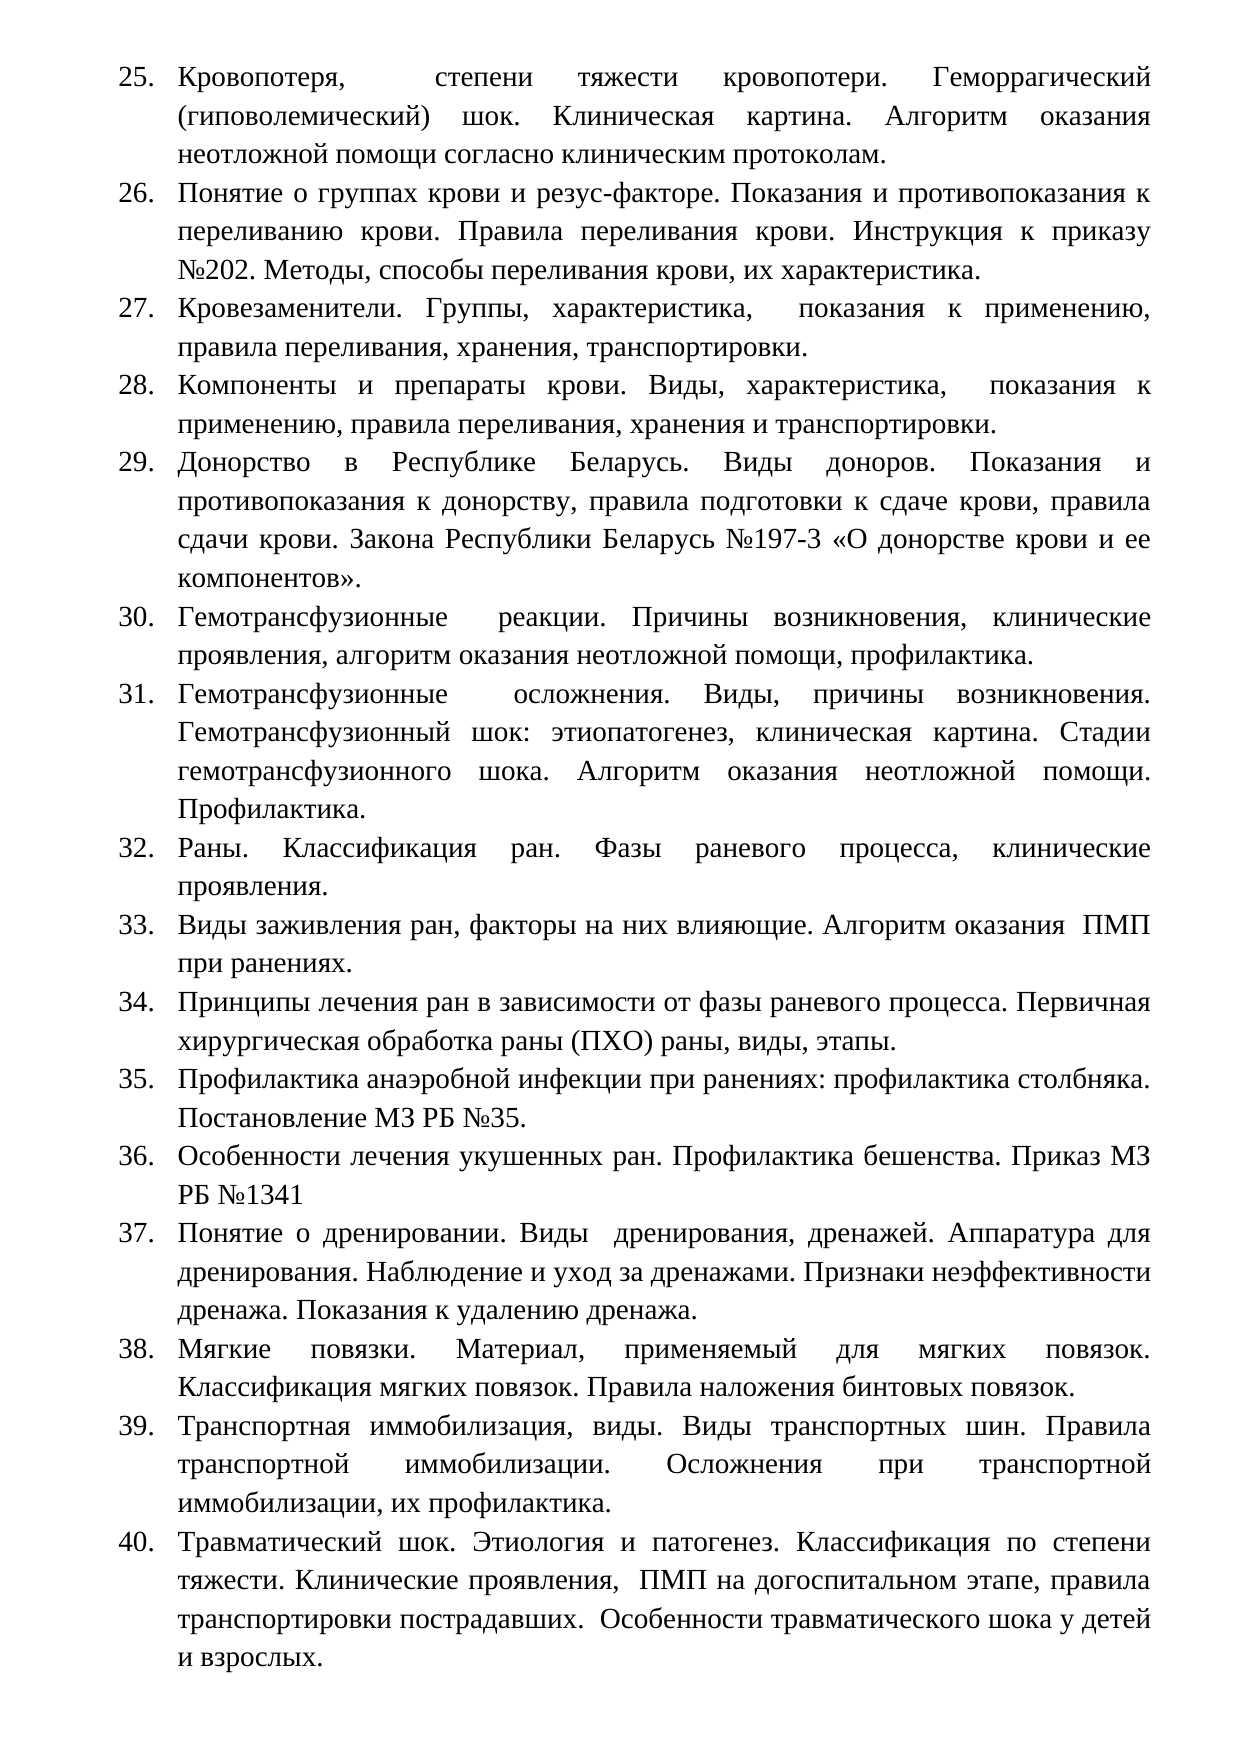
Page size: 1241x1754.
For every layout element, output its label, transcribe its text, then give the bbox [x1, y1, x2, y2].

list Гемотрансфузионные осложнения. Виды, причины возникновения. Гемотрансфузионный шок: этиопатогенез, клиническая картина. Стадии гемотрансфузионного шока. Алгоритм оказания неотложной помощи. Профилактика. [118, 676, 1152, 825]
list Транспортная иммобилизация, виды. Виды транспортных шин. Правила транспортной иммобилизации. Осложнения при транспортной иммобилизации, их профилактика. [118, 1408, 1152, 1519]
list Компоненты и препараты крови. Виды, характеристика, показания к применению, правила переливания, хранения и транспортировки. [118, 367, 1152, 439]
list Гемотрансфузионные реакции. Причины возникновения, клинические проявления, алгоритм оказания неотложной помощи, профилактика. [118, 599, 1152, 671]
list Мягкие повязки. Материал, применяемый для мягких повязок. Классификация мягких повязок. Правила наложения бинтовых повязок. [118, 1331, 1152, 1403]
list Травматический шок. Этиология и патогенез. Классификация по степени тяжести. Клинические проявления, ПМП на догоспитальном этапе, правила транспортировки пострадавших. Особенности травматического шока у детей и взрослых. [118, 1524, 1152, 1673]
list Кровопотеря, степени тяжести кровопотери. Геморрагический (гиповолемический) шок. Клиническая картина. Алгоритм оказания неотложной помощи согласно клиническим протоколам. [118, 59, 1152, 170]
list Раны. Классификация ран. Фазы раневого процесса, клинические проявления. [118, 830, 1152, 902]
list Особенности лечения укушенных ран. Профилактика бешенства. Приказ МЗ РБ №1341 [118, 1138, 1152, 1210]
list Понятие о дренировании. Виды дренирования, дренажей. Аппаратура для дренирования. Наблюдение и уход за дренажами. Признаки неэффективности дренажа. Показания к удалению дренажа. [118, 1215, 1152, 1326]
list Профилактика анаэробной инфекции при ранениях: профилактика столбняка. Постановление МЗ РБ №35. [118, 1061, 1152, 1133]
list Понятие о группах крови и резус-факторе. Показания и противопоказания к переливанию крови. Правила переливания крови. Инструкция к приказу №202. Методы, способы переливания крови, их характеристика. [118, 175, 1152, 285]
list Виды заживления ран, факторы на них влияющие. Алгоритм оказания ПМП при ранениях. [118, 907, 1152, 979]
list Кровезаменители. Группы, характеристика, показания к применению, правила переливания, хранения, транспортировки. [118, 290, 1152, 362]
list Принципы лечения ран в зависимости от фазы раневого процесса. Первичная хирургическая обработка раны (ПХО) раны, виды, этапы. [118, 984, 1152, 1056]
list Донорство в Республике Беларусь. Виды доноров. Показания и противопоказания к донорству, правила подготовки к сдаче крови, правила сдачи крови. Закона Республики Беларусь №197-3 «О донорстве крови и ее компонентов». [118, 444, 1152, 594]
